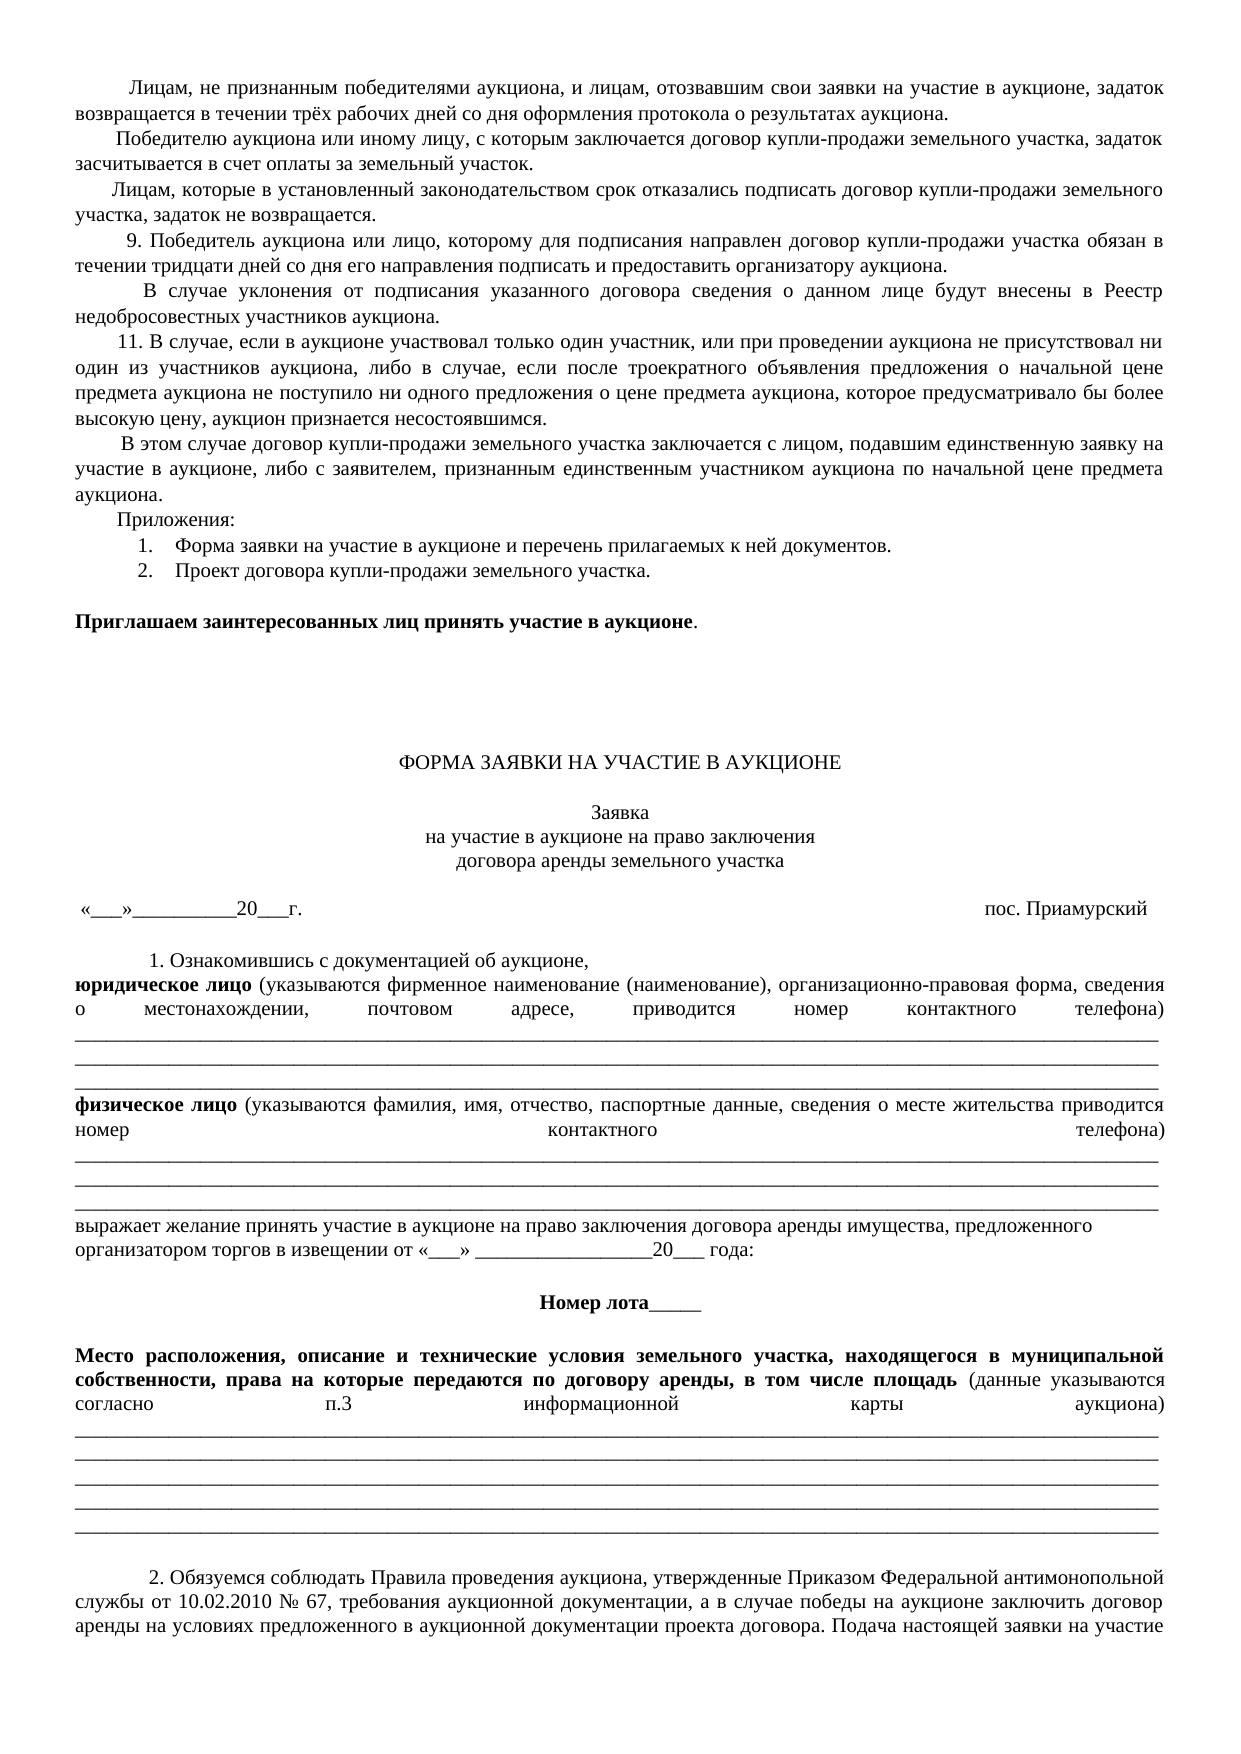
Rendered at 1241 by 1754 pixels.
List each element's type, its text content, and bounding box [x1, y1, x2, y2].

text Приложения: [75, 507, 1165, 531]
text выражает желание принять участие в аукционе на право заключения договора аренды имущества, предложенного организатором торгов в извещении от «___» _________________20___ года: [75, 1213, 1165, 1261]
text Номер лота_____ [75, 1290, 1165, 1314]
text 9. Победитель аукциона или лицо, которому для подписания направлен договор купли-продажи участка обязан в течении тридцати дней со дня его направления подписать и предоставить организатору аукциона. [75, 227, 1165, 277]
text на участие в аукционе на право заключения [75, 824, 1165, 848]
text В случае уклонения от подписания указанного договора сведения о данном лице будут внесены в Реестр недобросовестных участников аукциона. [75, 278, 1165, 328]
text ФОРМА ЗАЯВКИ НА УЧАСТИЕ В АУКЦИОНЕ [75, 750, 1165, 774]
text ________________________________________________________________________________________________________ [75, 1512, 1165, 1536]
text юридическое лицо (указываются фирменное наименование (наименование), организационно-правовая форма, сведения о местонахождении, почтовом адресе, приводится номер контактного телефона) ________________________________________________________________________________________________________ [75, 972, 1165, 1044]
text Лицам, не признанным победителями аукциона, и лицам, отозвавшим свои заявки на участие в аукционе, задаток возвращается в течении трёх рабочих дней со дня оформления протокола о результатах аукциона. [75, 75, 1165, 124]
text ________________________________________________________________________________________________________ [75, 1164, 1165, 1189]
text Место расположения, описание и технические условия земельного участка, находящегося в муниципальной собственности, права на которые передаются по договору аренды, в том числе площадь (данные указываются согласно п.3 информационной карты аукциона) ________________________________________________________________________________________________________________________________________________________________________________________________________________________________________________________________________________________________________________________ [75, 1343, 1165, 1488]
text Лицам, которые в установленный законодательством срок отказались подписать договор купли-продажи земельного участка, задаток не возвращается. [75, 177, 1165, 226]
text ________________________________________________________________________________________________________ [75, 1068, 1165, 1092]
text Заявка [75, 800, 1165, 824]
list Форма заявки на участие в аукционе и перечень прилагаемых к ней документов. [137, 532, 1165, 557]
text физическое лицо (указываются фамилия, имя, отчество, паспортные данные, сведения о месте жительства приводится номер контактного телефона) ________________________________________________________________________________________________________ [75, 1092, 1165, 1164]
text Приглашаем заинтересованных лиц принять участие в аукционе. [75, 609, 1165, 633]
text 11. В случае, если в аукционе участвовал только один участник, или при проведении аукциона не присутствовал ни один из участников аукциона, либо в случае, если после троекратного объявления предложения о начальной цене предмета аукциона не поступило ни одного предложения о цене предмета аукциона, которое предусматривало бы более высокую цену, аукцион признается несостоявшимся. [75, 329, 1165, 429]
text 1. Ознакомившись с документацией об аукционе, [75, 948, 1165, 972]
text ________________________________________________________________________________________________________ [75, 1044, 1165, 1068]
text «___»__________20___г. пос. Приамурский [75, 896, 1165, 920]
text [75, 1565, 1165, 1637]
list Проект договора купли-продажи земельного участка. [137, 558, 1165, 582]
text ________________________________________________________________________________________________________ [75, 1488, 1165, 1512]
text В этом случае договор купли-продажи земельного участка заключается с лицом, подавшим единственную заявку на участие в аукционе, либо с заявителем, признанным единственным участником аукциона по начальной цене предмета аукциона. [75, 431, 1165, 506]
text договора аренды земельного участка [75, 848, 1165, 872]
text Победителю аукциона или иному лицу, с которым заключается договор купли-продажи земельного участка, задаток засчитывается в счет оплаты за земельный участок. [75, 126, 1165, 175]
text ________________________________________________________________________________________________________ [75, 1189, 1165, 1213]
